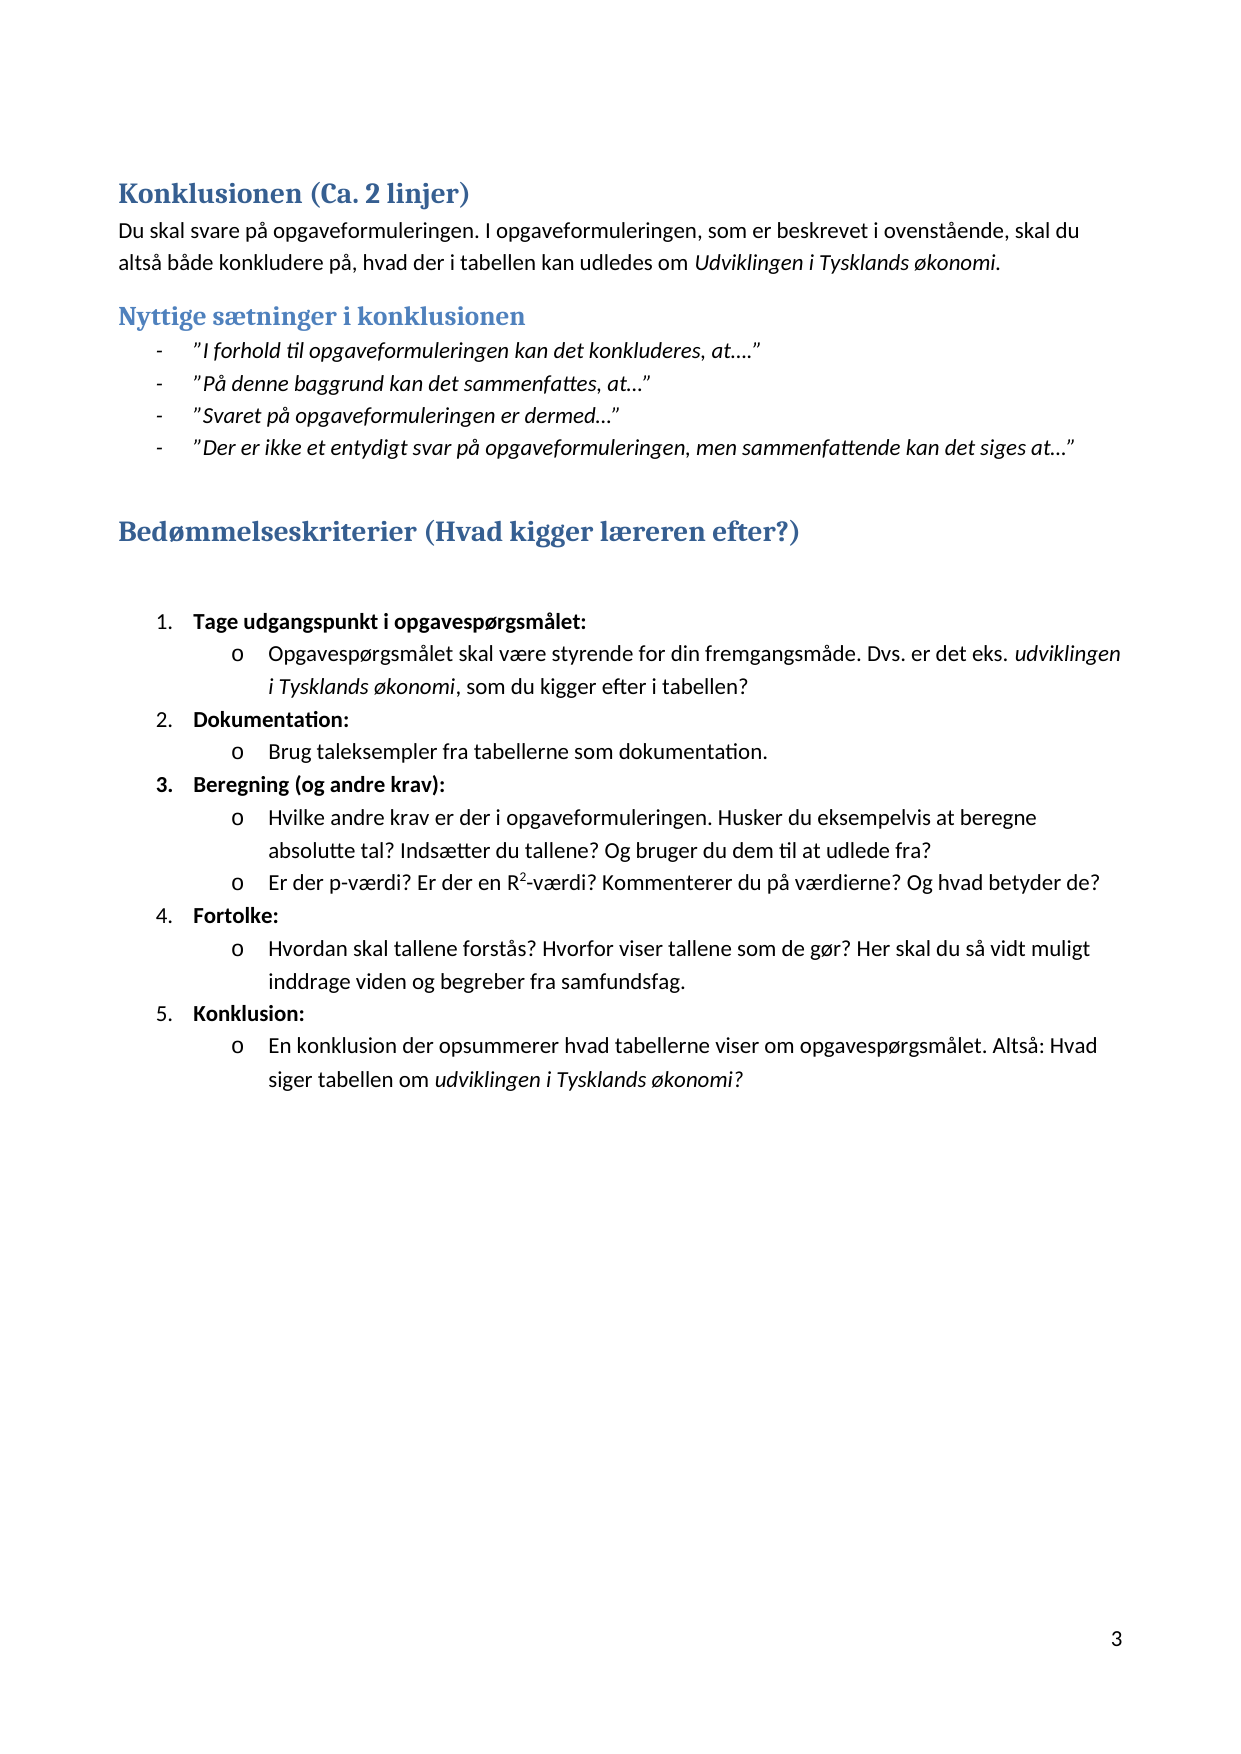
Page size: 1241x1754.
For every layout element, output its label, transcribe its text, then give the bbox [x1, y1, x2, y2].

list Hvordan skal tallene forstås? Hvorfor viser tallene som de gør? Her skal du så vidt muligt inddrage viden og begreber fra samfundsfag. [231, 934, 1122, 995]
subtitle Konklusionen (Ca. 2 linjer) [118, 177, 1122, 211]
list ”I forhold til opgaveformuleringen kan det konkluderes, at….” [156, 337, 1122, 365]
list Brug taleksempler fra tabellerne som dokumentation. [231, 737, 1122, 766]
list Er der p-værdi? Er der en R2-værdi? Kommenterer du på værdierne? Og hvad betyder de? [231, 868, 1122, 897]
list Tage udgangspunkt i opgavespørgsmålet: [156, 607, 1122, 635]
list Opgavespørgsmålet skal være styrende for din fremgangsmåde. Dvs. er det eks. udviklingen i Tysklands økonomi, som du kigger efter i tabellen? [231, 639, 1122, 701]
list ”På denne baggrund kan det sammenfattes, at…” [156, 369, 1122, 397]
list Hvilke andre krav er der i opgaveformuleringen. Husker du eksempelvis at beregne absolutte tal? Indsætter du tallene? Og bruger du dem til at udlede fra? [231, 803, 1122, 864]
subtitle Nyttige sætninger i konklusionen [118, 301, 1122, 332]
list Konklusion: [156, 999, 1122, 1027]
list En konklusion der opsummerer hvad tabellerne viser om opgavespørgsmålet. Altså: Hvad siger tabellen om udviklingen i Tysklands økonomi? [231, 1032, 1122, 1093]
list ”Svaret på opgaveformuleringen er dermed…” [156, 401, 1122, 429]
list Dokumentation: [156, 705, 1122, 733]
text Du skal svare på opgaveformuleringen. I opgaveformuleringen, som er beskrevet i ovenstående, skal du altså både konkludere på, hvad der i tabellen kan udledes om Udviklingen i Tysklands økonomi. [118, 216, 1122, 276]
list Beregning (og andre krav): [156, 770, 1122, 798]
list Fortolke: [156, 902, 1122, 930]
list ”Der er ikke et entydigt svar på opgaveformuleringen, men sammenfattende kan det siges at…” [156, 433, 1122, 461]
subtitle Bedømmelseskriterier (Hvad kigger læreren efter?) [118, 515, 1122, 549]
